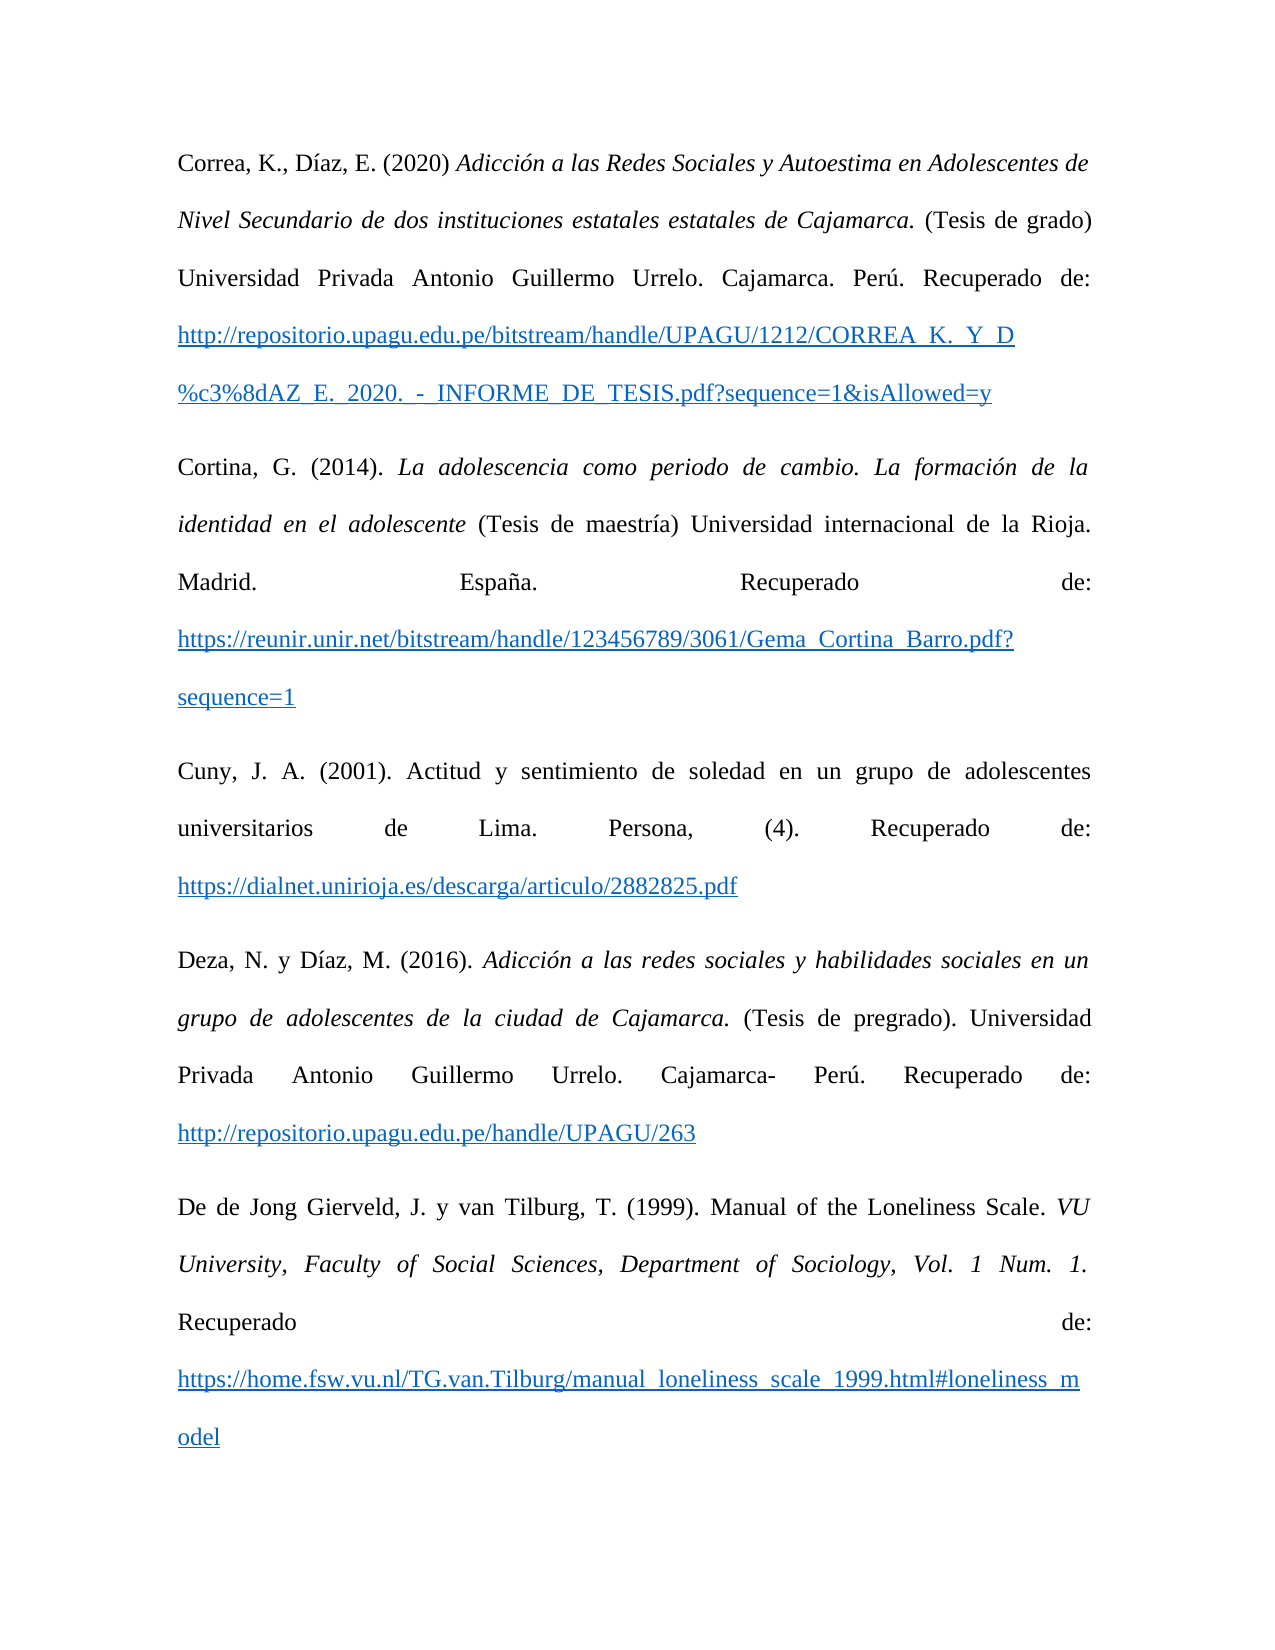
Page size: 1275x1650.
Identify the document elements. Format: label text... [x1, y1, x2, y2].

text Correa, K., Díaz, E. (2020) Adicción a las Redes Sociales y Autoestima en Adolescentes de Nivel Secundario de dos instituciones estatales estatales de Cajamarca. (Tesis de grado) Universidad Privada Antonio Guillermo Urrelo. Cajamarca. Perú. Recuperado de: http://repositorio.upagu.edu.pe/bitstream/handle/UPAGU/1212/CORREA_K._Y_D%c3%8dAZ_E._2020._-_INFORME_DE_TESIS.pdf?sequence=1&isAllowed=y [177, 148, 1092, 406]
text Deza, N. y Díaz, M. (2016). Adicción a las redes sociales y habilidades sociales en un grupo de adolescentes de la ciudad de Cajamarca. (Tesis de pregrado). Universidad Privada Antonio Guillermo Urrelo. Cajamarca- Perú. Recuperado de: http://repositorio.upagu.edu.pe/handle/UPAGU/263 [177, 945, 1092, 1146]
text De de Jong Gierveld, J. y van Tilburg, T. (1999). Manual of the Loneliness Scale. VU University, Faculty of Social Sciences, Department of Sociology, Vol. 1 Num. 1. Recuperado de: https://home.fsw.vu.nl/TG.van.Tilburg/manual_loneliness_scale_1999.html#loneliness_model [177, 1192, 1092, 1451]
text Cuny, J. A. (2001). Actitud y sentimiento de soledad en un grupo de adolescentes universitarios de Lima. Persona, (4). Recuperado de: https://dialnet.unirioja.es/descarga/articulo/2882825.pdf [177, 756, 1092, 900]
text Cortina, G. (2014). La adolescencia como periodo de cambio. La formación de la identidad en el adolescente (Tesis de maestría) Universidad internacional de la Rioja. Madrid. España. Recuperado de: https://reunir.unir.net/bitstream/handle/123456789/3061/Gema_Cortina_Barro.pdf?sequence=1 [177, 452, 1092, 711]
